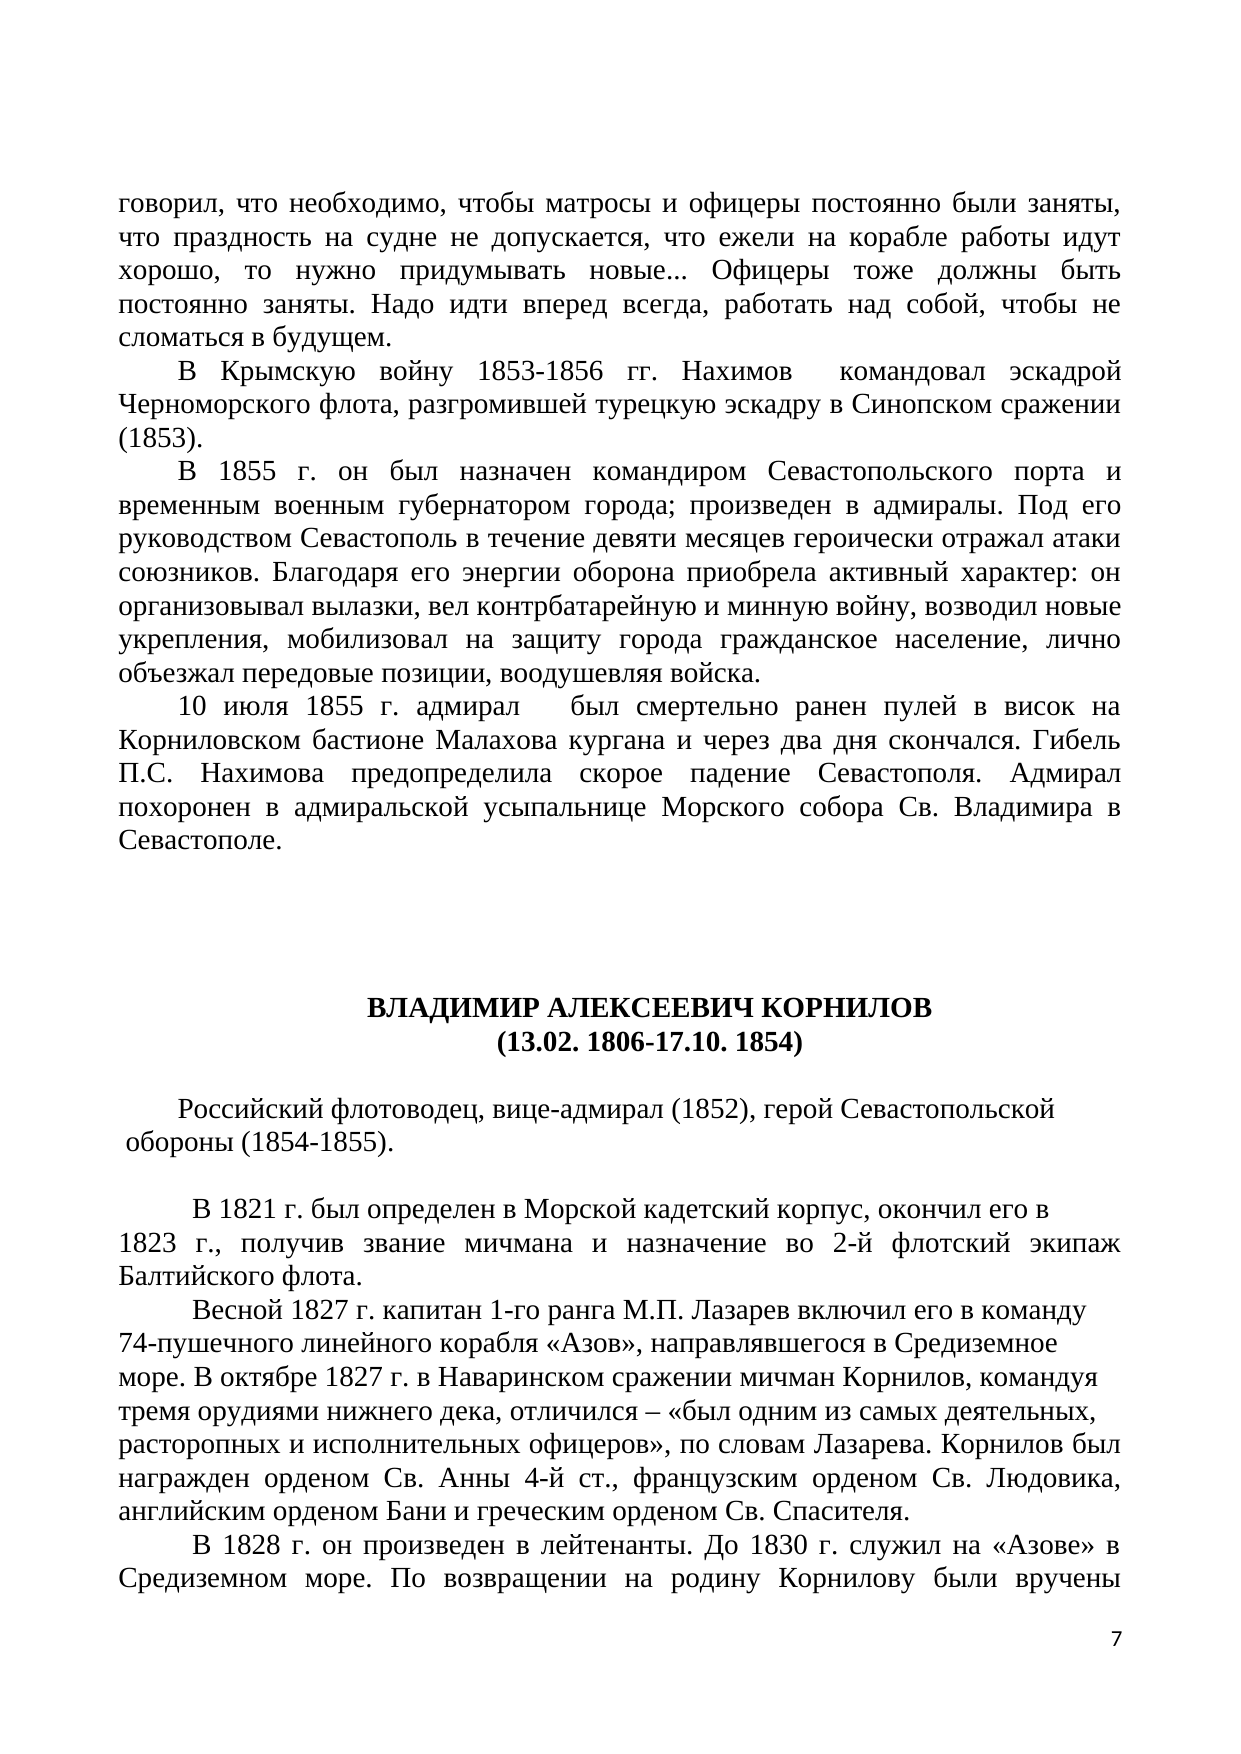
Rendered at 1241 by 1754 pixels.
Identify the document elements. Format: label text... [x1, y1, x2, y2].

text В 1821 г. был определен в Морской кадетский корпус, окончил его в [118, 1191, 1122, 1225]
text тремя орудиями нижнего дека, отличился – «был одним из самых деятельных, [118, 1393, 1122, 1426]
text море. В октябре 1827 г. в Наваринском сражении мичман Корнилов, командуя [118, 1359, 1122, 1393]
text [118, 1527, 1122, 1594]
text В Крымскую войну 1853-1856 гг. Нахимов командовал эскадрой Черноморского флота, разгромившей турецкую эскадру в Синопском сражении (1853). [118, 353, 1122, 453]
text 74-пушечного линейного корабля «Азов», направлявшегося в Средиземное [118, 1326, 1122, 1359]
text Российский флотоводец, вице-адмирал (1852), герой Севастопольской [118, 1091, 1122, 1124]
text Весной 1827 г. капитан 1-го ранга М.П. Лазарев включил его в команду [118, 1292, 1122, 1326]
text В 1855 г. он был назначен командиром Севастопольского порта и временным военным губернатором города; произведен в адмиралы. Под его руководством Севастополь в течение девяти месяцев героически отражал атаки союзников. Благодаря его энергии оборона приобрела активный характер: он организовывал вылазки, вел контрбатарейную и минную войну, возводил новые укрепления, мобилизовал на защиту города гражданское население, лично объезжал передовые позиции, воодушевляя войска. [118, 453, 1122, 688]
text 10 июля 1855 г. адмирал был смертельно ранен пулей в висок на Корниловском бастионе Малахова кургана и через два дня скончался. Гибель П.С. Нахимова предопределила скорое падение Севастополя. Адмирал похоронен в адмиральской усыпальнице Морского собора Св. Владимира в Севастополе. [118, 688, 1122, 856]
text говорил, что необходимо, чтобы матросы и офицеры постоянно были заняты, что праздность на судне не допускается, что ежели на корабле работы идут хорошо, то нужно придумывать новые... Офицеры тоже должны быть постоянно заняты. Надо идти вперед всегда, работать над собой, чтобы не сломаться в будущем. [118, 185, 1122, 353]
text ВЛАДИМИР АЛЕКСЕЕВИЧ КОРНИЛОВ [118, 990, 1122, 1024]
text расторопных и исполнительных офицеров», по словам Лазарева. Корнилов был награжден орденом Св. Анны 4-й ст., французским орденом Св. Людовика, английским орденом Бани и греческим орденом Св. Спасителя. [118, 1426, 1122, 1527]
text 1823 г., получив звание мичмана и назначение во 2-й флотский экипаж Балтийского флота. [118, 1225, 1122, 1292]
text (13.02. 1806-17.10. 1854) [118, 1024, 1122, 1057]
text обороны (1854-1855). [118, 1124, 1122, 1158]
